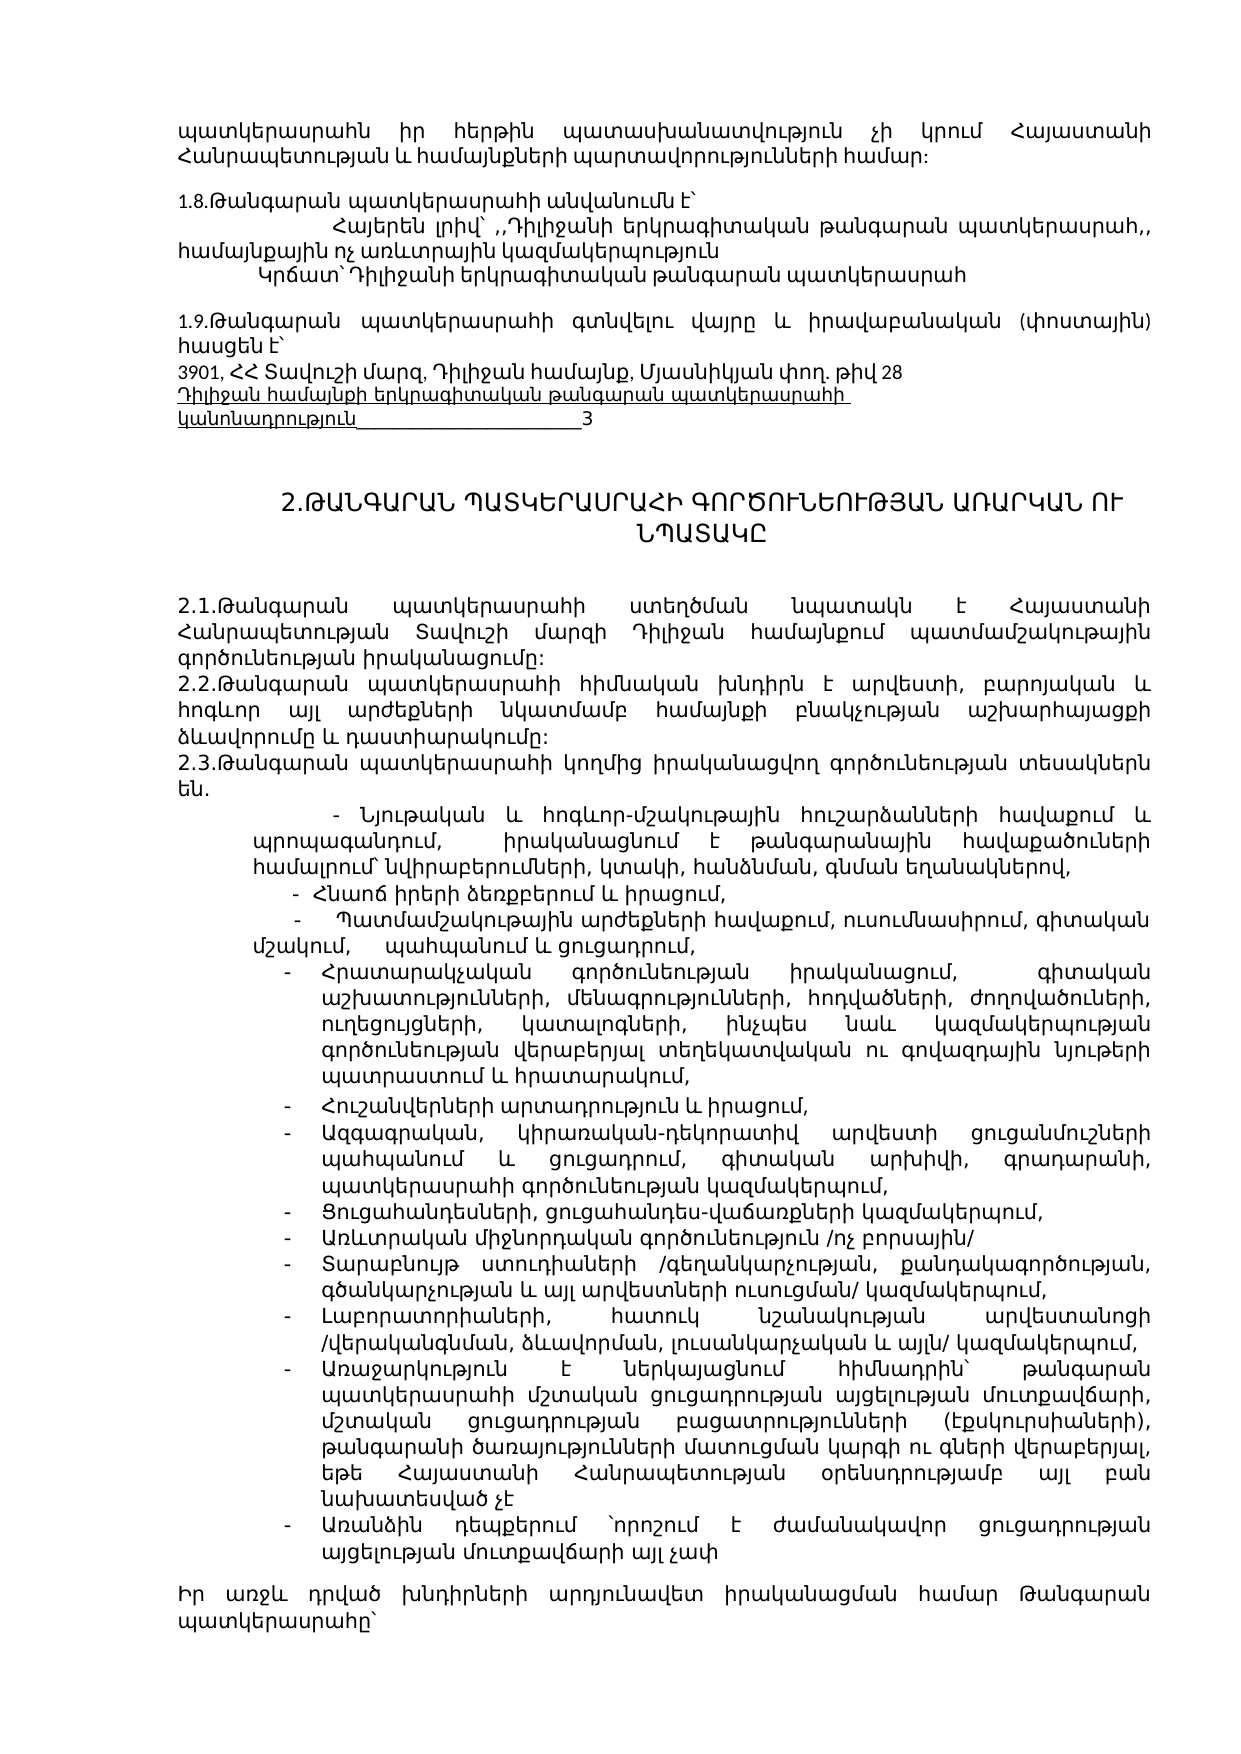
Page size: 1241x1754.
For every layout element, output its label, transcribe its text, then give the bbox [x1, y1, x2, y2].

text 3901, ՀՀ Տավուշի մարզ, Դիլիջան համայնք, Մյասնիկյան փող. թիվ 28 [177, 359, 1152, 384]
text 1.9.Թանգարան պատկերասրահի գտնվելու վայրը և իրավաբանական (փոստային) հասցեն է՝ [177, 308, 1152, 359]
list - Հնաոճ իրերի ձեռքբերում և իրացում, [252, 882, 1152, 906]
list Ազգագրական, կիրառական-դեկորատիվ արվեստի ցուցանմուշների պահպանում և ցուցադրում, գիտական արխիվի, գրադարանի, պատկերասրահի գործունեության կազմակերպում, [283, 1121, 1152, 1198]
list Հրատարակչական գործունեության իրականացում, գիտական աշխատությունների, մենագրությունների, հոդվածների, ժողովածուների, ուղեցույցների, կատալոգների, ինչպես նաև կազմակերպության գործունեության վերաբերյալ տեղեկատվական ու գովազդային նյութերի պատրաստում և հրատարակում, [283, 960, 1152, 1089]
text 1.8.Թանգարան պատկերասրահի անվանումն է՝ [177, 188, 1152, 214]
list 2.ԹԱՆԳԱՐԱՆ ՊԱՏԿԵՐԱՍՐԱՀԻ ԳՈՐԾՈՒՆԵՈՒԹՅԱՆ ԱՌԱՐԿԱՆ ՈՒ ՆՊԱՏԱԿԸ [252, 488, 1152, 549]
list Առանձին դեպքերում ՝որոշում է ժամանակավոր ցուցադրության այցելության մուտքավճարի այլ չափ [283, 1513, 1152, 1564]
text Դիլիջան համայնքի երկրագիտական թանգարան պատկերասրահի կանոնադրություն________________________3 [177, 384, 1152, 430]
text 2.1.Թանգարան պատկերասրահի ստեղծման նպատակն է Հայաստանի Հանրապետության Տավուշի մարզի Դիլիջան համայնքում պատմամշակութային գործունեության իրականացումը: [177, 594, 1152, 671]
text Իր առջև դրված խնդիրների արդյունավետ իրականացման համար Թանգարան պատկերասրահը՝ [177, 1582, 1152, 1633]
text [177, 118, 1152, 169]
text Կրճատ՝ Դիլիջանի երկրագիտական թանգարան պատկերասրահ [177, 263, 1152, 288]
list - Նյութական և հոգևոր-մշակութային հուշարձանների հավաքում և պրոպագանդում, իրականացնում է թանգարանային հավաքածուների համալրում՝ նվիրաբերումների, կտակի, հանձնման, գնման եղանակներով, [252, 803, 1152, 880]
list Լաբորատորիաների, հատուկ նշանակության արվեստանոցի /վերականգնման, ձևավորման, լուսանկարչական և այլն/ կազմակերպում, [283, 1304, 1152, 1355]
list Առևտրական միջնորդական գործունեություն /ոչ բորսային/ [283, 1226, 1152, 1250]
list Հուշանվերների արտադրություն և իրացում, [283, 1091, 1152, 1119]
list - Պատմամշակութային արժեքների հավաքում, ուսումնասիրում, գիտական մշակում, պահպանում և ցուցադրում, [252, 908, 1152, 958]
text 2.2.Թանգարան պատկերասրահի հիմնական խնդիրն է արվեստի, բարոյական և հոգևոր այլ արժեքների նկատմամբ համայնքի բնակչության աշխարհայացքի ձևավորումը և դաստիարակումը: [177, 672, 1152, 749]
list Առաջարկություն է ներկայացնում հիմնադրին՝ թանգարան պատկերասրահի մշտական ցուցադրության այցելության մուտքավճարի, մշտական ցուցադրության բացատրությունների (էքսկուրսիաների), թանգարանի ծառայությունների մատուցման կարգի ու գների վերաբերյալ, եթե Հայաստանի Հանրապետության օրենսդրությամբ այլ բան նախատեսված չէ [283, 1357, 1152, 1512]
text Հայերեն լրիվ՝ ,,Դիլիջանի երկրագիտական թանգարան պատկերասրահ,, համայնքային ոչ առևտրային կազմակերպություն [177, 214, 1152, 263]
list Տարաբնույթ ստուդիաների /գեղանկարչության, քանդակագործության, գծանկարչության և այլ արվեստների ուսուցման/ կազմակերպում, [283, 1252, 1152, 1302]
list Ցուցահանդեսների, ցուցահանդես-վաճառքների կազմակերպում, [283, 1200, 1152, 1224]
text 2.3.Թանգարան պատկերասրահի կողմից իրականացվող գործունեության տեսակներն են. [177, 751, 1152, 801]
